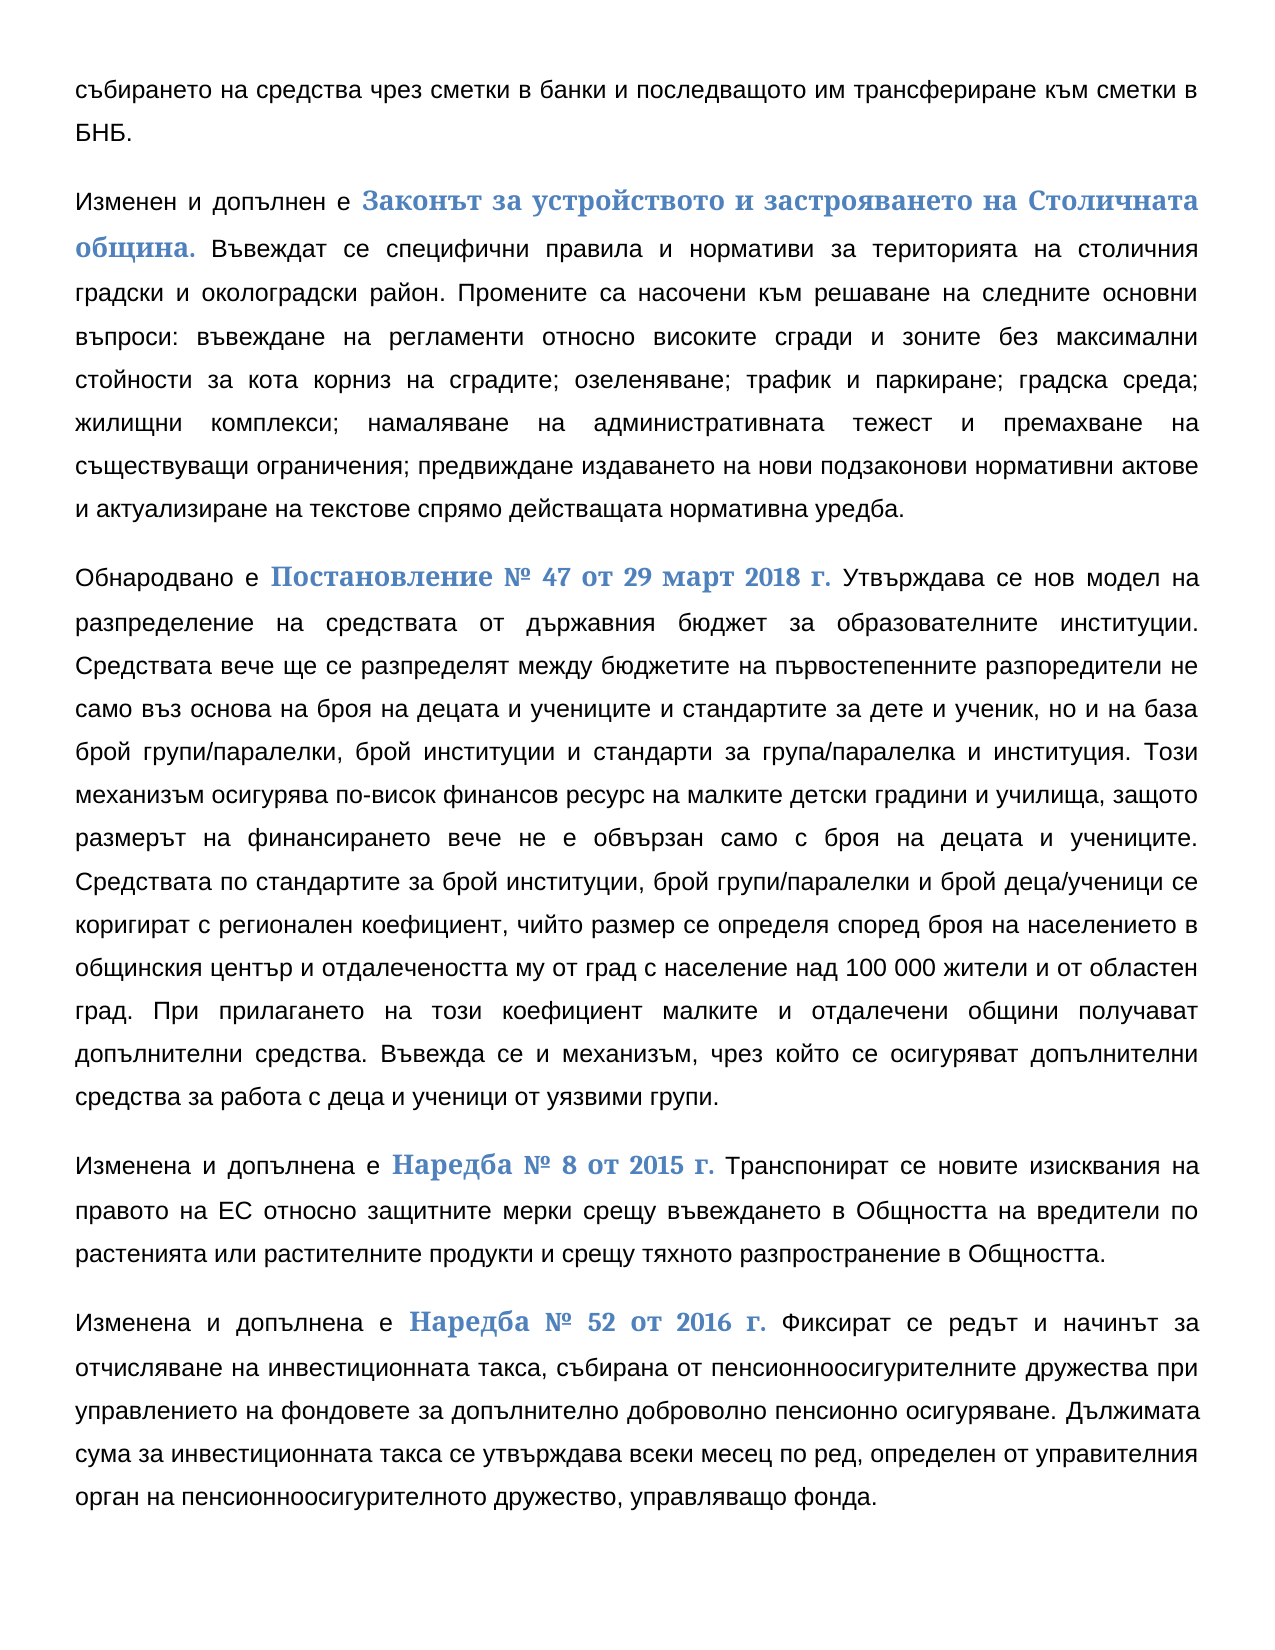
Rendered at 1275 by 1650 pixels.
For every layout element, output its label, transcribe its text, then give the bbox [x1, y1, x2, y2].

text Обнародвано е Постановление № 47 от 29 март 2018 г. Утвърждава се нов модел на разпределение на средствата от държавния бюджет за образователните институции. Средствата вече ще се разпределят между бюджетите на първостепенните разпоредители не само въз основа на броя на децата и учениците и стандартите за дете и ученик, но и на база брой групи/паралелки, брой институции и стандарти за група/паралелка и институция. Този механизъм осигурява по-висок финансов ресурс на малките детски градини и училища, защото размерът на финансирането вече не е обвързан само с броя на децата и учениците. Средствата по стандартите за брой институции, брой групи/паралелки и брой деца/ученици се коригират с регионален коефициент, чийто размер се определя според броя на населението в общинския център и отдалечеността му от град с население над 100 000 жители и от областен град. При прилагането на този коефициент малките и отдалечени общини получават допълнителни средства. Въвежда се и механизъм, чрез който се осигуряват допълнителни средства за работа с деца и ученици от уязвими групи. [75, 562, 1200, 1111]
text Изменена и допълнена е Наредба № 8 от 2015 г. Транспонират се новите изисквания на правото на ЕС относно защитните мерки срещу въвеждането в Общността на вредители по растенията или растителните продукти и срещу тяхното разпространение в Общността. [75, 1150, 1200, 1268]
text Изменен и допълнен е Законът за устройството и застрояването на Столичната община. Въвеждат се специфични правила и нормативи за територията на столичния градски и околоградски район. Промените са насочени към решаване на следните основни въпроси: въвеждане на регламенти относно високите сгради и зоните без максимални стойности за кота корниз на сградите; озеленяване; трафик и паркиране; градска среда; жилищни комплекси; намаляване на административната тежест и премахване на съществуващи ограничения; предвиждане издаването на нови подзаконови нормативни актове и актуализиране на текстове спрямо действащата нормативна уредба. [75, 186, 1200, 523]
text Изменена и допълнена е Наредба № 52 от 2016 г. Фиксират се редът и начинът за отчисляване на инвестиционната такса, събирана от пенсионноосигурителните дружества при управлението на фондовете за допълнително доброволно пенсионно осигуряване. Дължимата сума за инвестиционната такса се утвърждава всеки месец по ред, определен от управителния орган на пенсионноосигурителното дружество, управляващо фонда. [75, 1307, 1200, 1511]
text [75, 75, 1200, 147]
